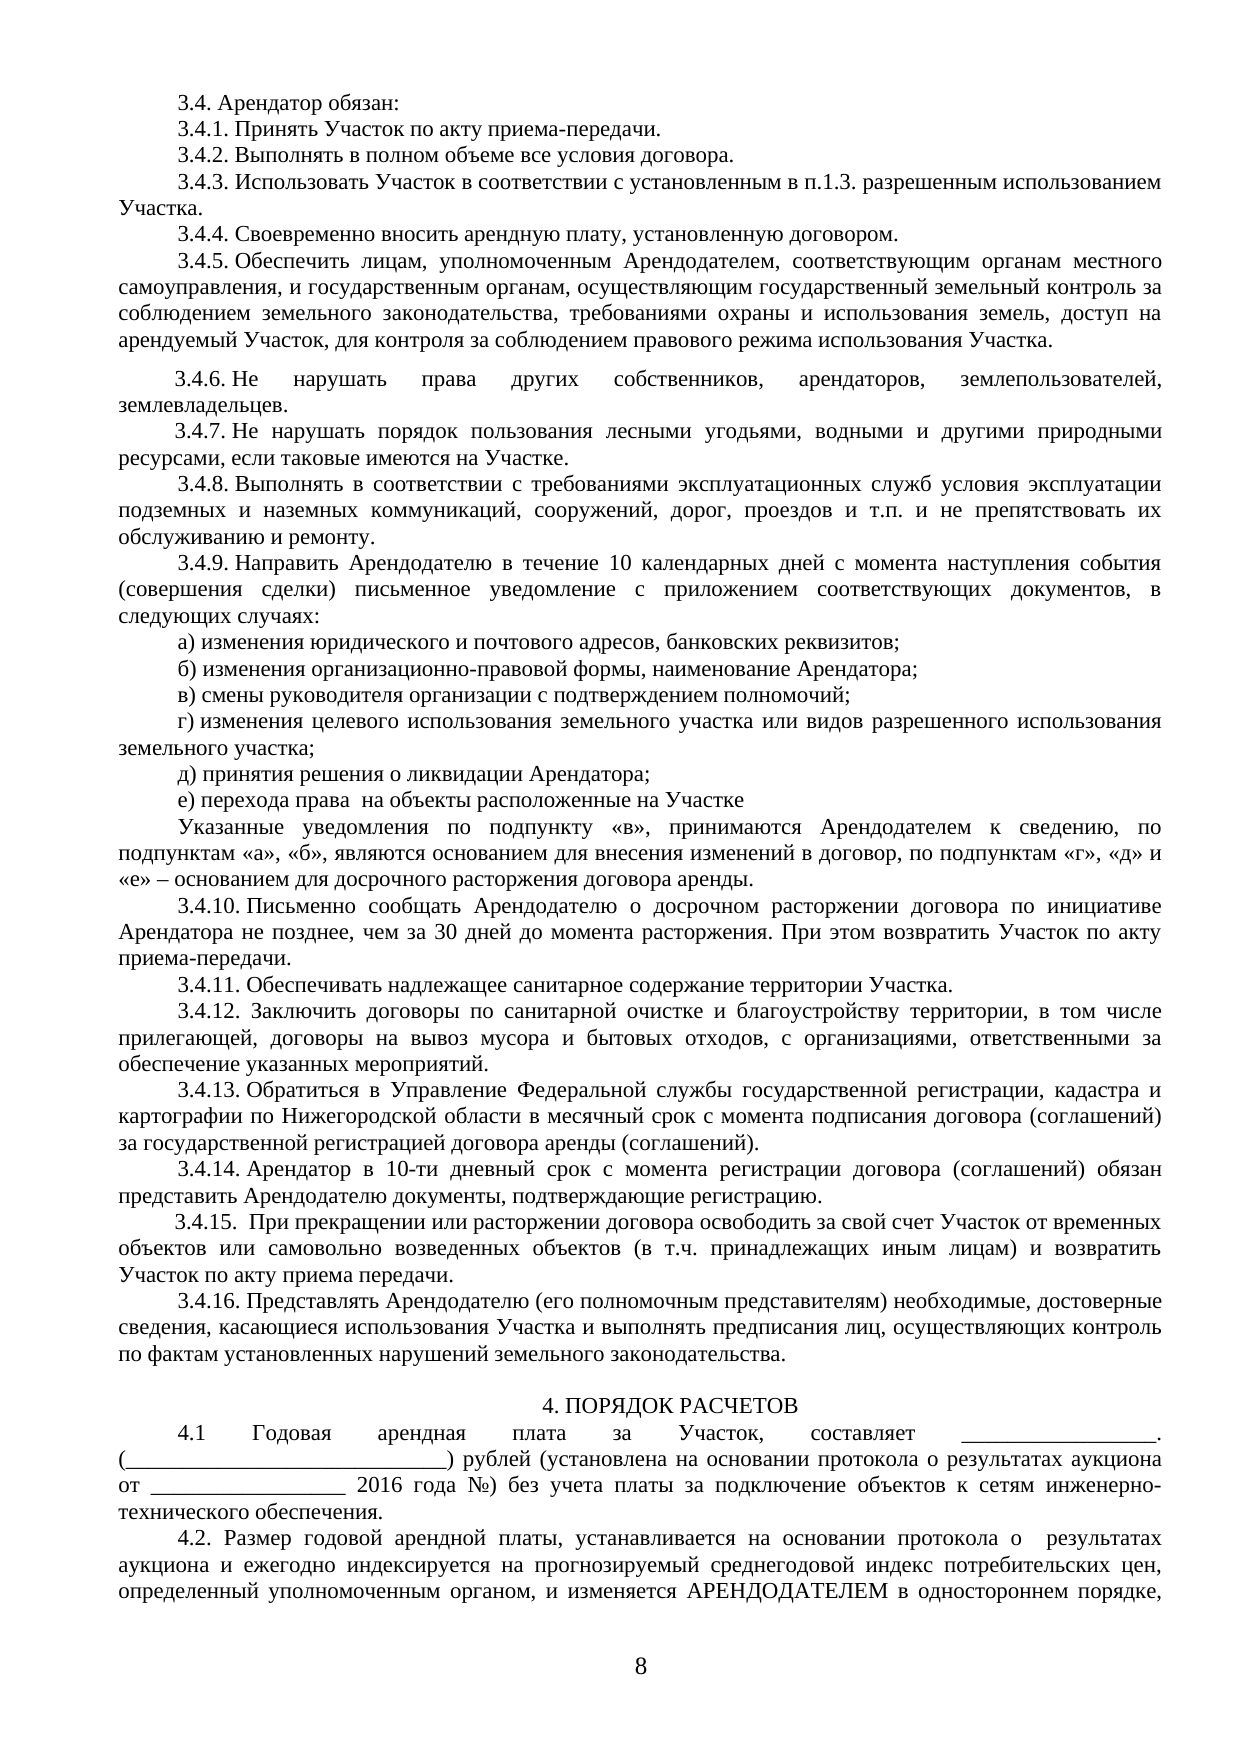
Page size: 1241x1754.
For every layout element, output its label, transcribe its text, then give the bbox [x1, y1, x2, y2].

text г) изменения целевого использования земельного участка или видов разрешенного использования земельного участка; [118, 707, 1163, 760]
text 3.4.2. Выполнять в полном объеме все условия договора. [118, 141, 1163, 168]
text 3.4.3. Использовать Участок в соответствии с установленным в п.1.3. разрешенным использованием Участка. [118, 168, 1163, 220]
text 3.4.16. Представлять Арендодателю (его полномочным представителям) необходимые, достоверные сведения, касающиеся использования Участка и выполнять предписания лиц, осуществляющих контроль по фактам установленных нарушений земельного законодательства. [118, 1287, 1163, 1366]
text 3.4.11. Обеспечивать надлежащее санитарное содержание территории Участка. [118, 971, 1163, 997]
text Указанные уведомления по подпункту «в», принимаются Арендодателем к сведению, по подпунктам «а», «б», являются основанием для внесения изменений в договор, по подпунктам «г», «д» и «е» – основанием для досрочного расторжения договора аренды. [118, 813, 1163, 892]
text в) смены руководителя организации с подтверждением полномочий; [118, 681, 1163, 707]
text 3.4.13. Обратиться в Управление Федеральной службы государственной регистрации, кадастра и картографии по Нижегородской области в месячный срок с момента подписания договора (соглашений) за государственной регистрацией договора аренды (соглашений). [118, 1076, 1163, 1155]
text б) изменения организационно-правовой формы, наименование Арендатора; [118, 654, 1163, 681]
text 3.4.12. Заключить договоры по санитарной очистке и благоустройству территории, в том числе прилегающей, договоры на вывоз мусора и бытовых отходов, с организациями, ответственными за обеспечение указанных мероприятий. [118, 997, 1163, 1076]
text 3.4.5. Обеспечить лицам, уполномоченным Арендодателем, соответствующим органам местного самоуправления, и государственным органам, осуществляющим государственный земельный контроль за соблюдением земельного законодательства, требованиями охраны и использования земель, доступ на арендуемый Участок, для контроля за соблюдением правового режима использования Участка. [118, 247, 1163, 352]
text а) изменения юридического и почтового адресов, банковских реквизитов; [118, 628, 1163, 654]
text д) принятия решения о ликвидации Арендатора; [118, 760, 1163, 786]
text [118, 1524, 1163, 1603]
text е) перехода права на объекты расположенные на Участке [118, 786, 1163, 813]
text 4. ПОРЯДОК РАСЧЕТОВ [118, 1392, 1163, 1419]
text 3.4.10. Письменно сообщать Арендодателю о досрочном расторжении договора по инициативе Арендатора не позднее, чем за 30 дней до момента расторжения. При этом возвратить Участок по акту приема-передачи. [118, 892, 1163, 971]
text 3.4.15. При прекращении или расторжении договора освободить за свой счет Участок от временных объектов или самовольно возведенных объектов (в т.ч. принадлежащих иным лицам) и возвратить Участок по акту приема передачи. [118, 1208, 1163, 1287]
text 3.4.8. Выполнять в соответствии с требованиями эксплуатационных служб условия эксплуатации подземных и наземных коммуникаций, сооружений, дорог, проездов и т.п. и не препятствовать их обслуживанию и ремонту. [118, 470, 1163, 549]
text 3.4.9. Направить Арендодателю в течение 10 календарных дней с момента наступления события (совершения сделки) письменное уведомление с приложением соответствующих документов, в следующих случаях: [118, 549, 1163, 628]
text 3.4. Арендатор обязан: [118, 89, 1163, 115]
text 4.1 Годовая арендная плата за Участок, составляет _________________. (____________________________) рублей (установлена на основании протокола о результатах аукциона от _________________ 2016 года №) без учета платы за подключение объектов к сетям инженерно-технического обеспечения. [118, 1419, 1163, 1524]
text 3.4.1. Принять Участок по акту приема-передачи. [118, 115, 1163, 141]
text 3.4.6. Не нарушать права других собственников, арендаторов, землепользователей, землевладельцев. [118, 365, 1163, 417]
text 3.4.14. Арендатор в 10-ти дневный срок с момента регистрации договора (соглашений) обязан представить Арендодателю документы, подтверждающие регистрацию. [118, 1155, 1163, 1208]
text 3.4.4. Своевременно вносить арендную плату, установленную договором. [118, 220, 1163, 247]
text 3.4.7. Не нарушать порядок пользования лесными угодьями, водными и другими природными ресурсами, если таковые имеются на Участке. [118, 417, 1163, 470]
